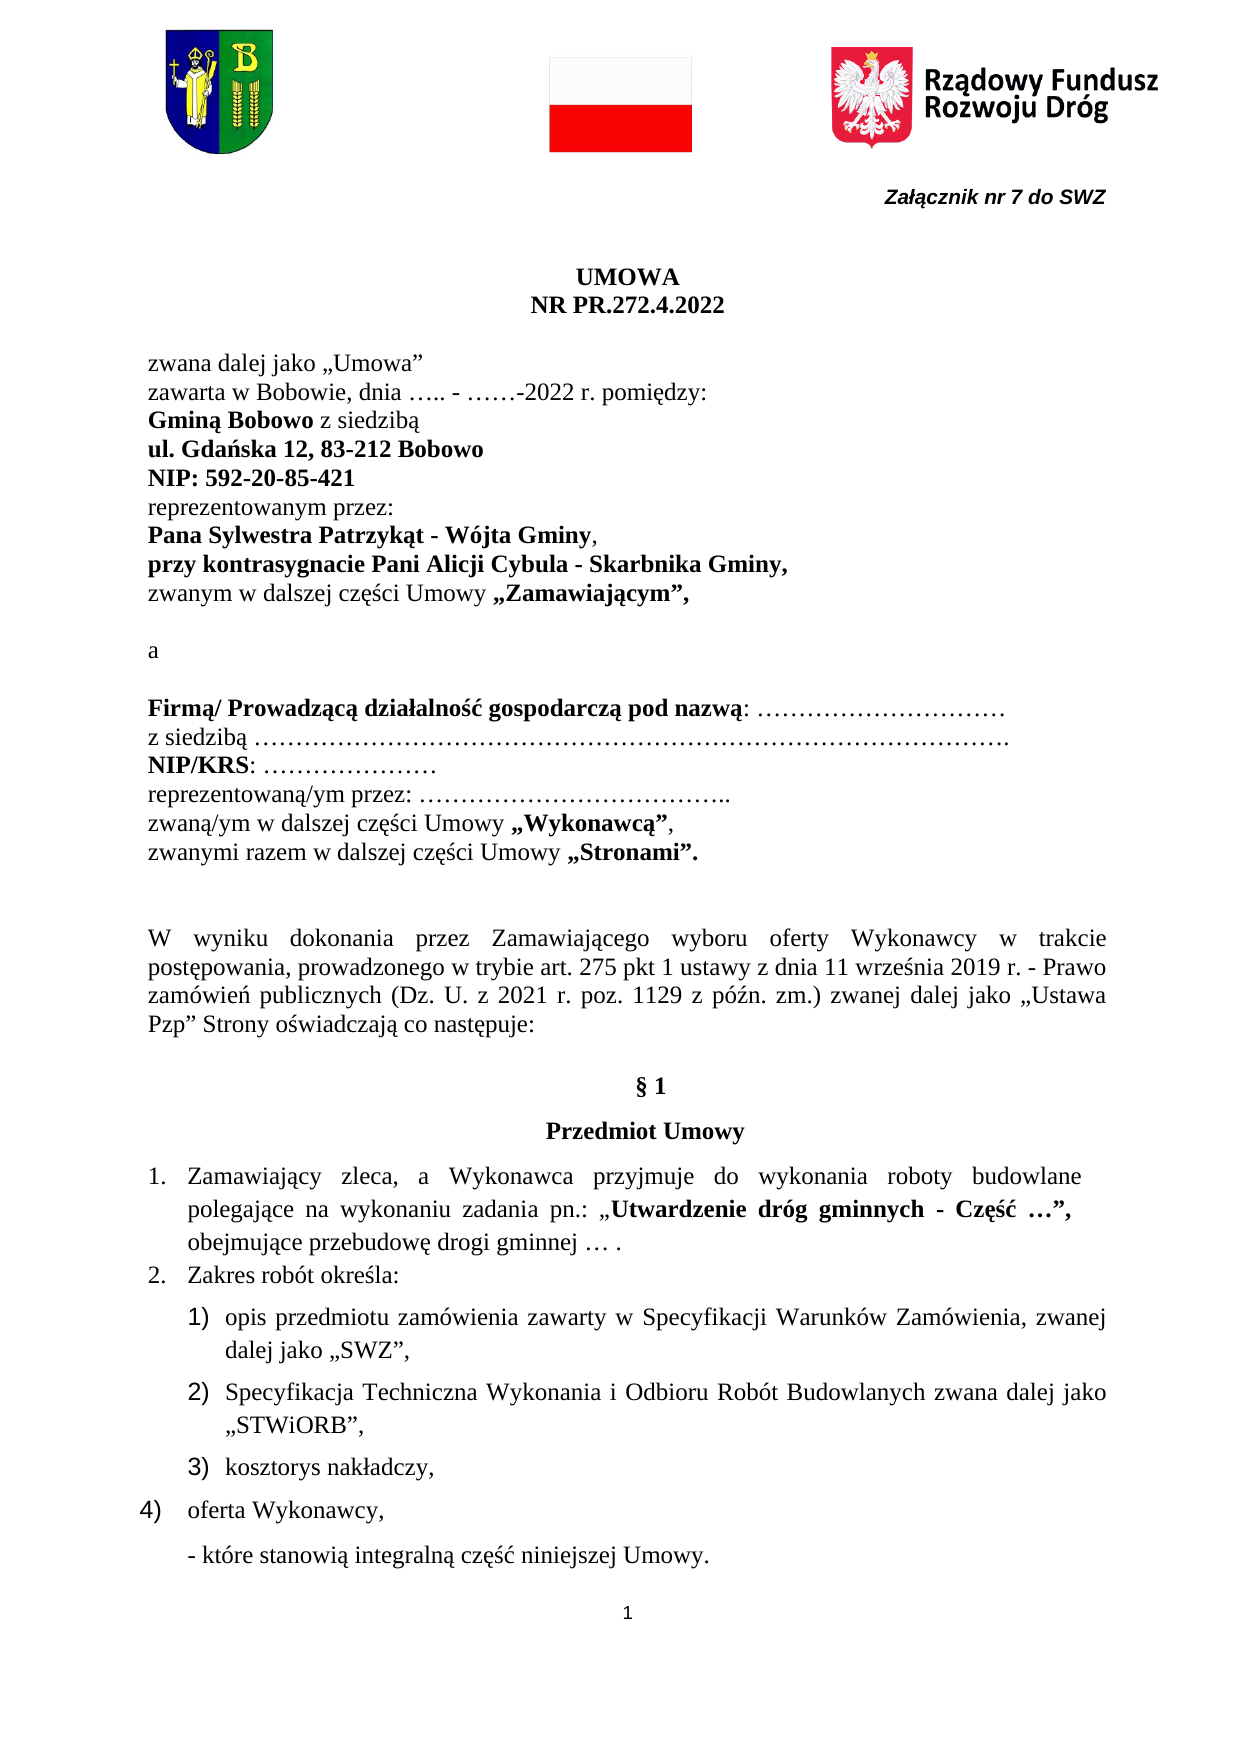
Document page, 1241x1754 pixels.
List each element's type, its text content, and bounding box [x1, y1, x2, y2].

text UMOWA [148, 262, 1107, 291]
text reprezentowanym przez: [148, 492, 1107, 521]
text § 1 [635, 1071, 1107, 1100]
text reprezentowaną/ym przez: ……………………………….. [148, 779, 1107, 808]
text zwaną/ym w dalszej części Umowy „Wykonawcą”, [148, 808, 1107, 837]
list oferta Wykonawcy, [139, 1494, 1107, 1523]
text z siedzibą ………………………………………………………………………………. [148, 722, 1107, 751]
picture [823, 38, 1164, 151]
picture [162, 26, 275, 157]
list Zakres robót określa: [148, 1260, 1107, 1289]
list Specyfikacja Techniczna Wykonania i Odbioru Robót Budowlanych zwana dalej jako „STWiORB”, [187, 1377, 1107, 1439]
text Pana Sylwestra Patrzykąt - Wójta Gminy, [148, 521, 1107, 549]
text NIP: 592-20-85-421 [148, 463, 1107, 492]
text Przedmiot Umowy [546, 1116, 1107, 1145]
picture [545, 54, 696, 157]
text Załącznik nr 7 do SWZ [148, 185, 1107, 209]
text Gminą Bobowo z siedzibą [148, 406, 1107, 434]
text zwanymi razem w dalszej części Umowy „Stronami”. [148, 837, 1107, 866]
text zwanym w dalszej części Umowy „Zamawiającym”, [148, 578, 1107, 607]
text a [148, 636, 1107, 664]
text zwana dalej jako „Umowa” [148, 348, 1107, 377]
text przy kontrasygnacie Pani Alicji Cybula - Skarbnika Gminy, [148, 549, 1107, 578]
text - które stanowią integralną część niniejszej Umowy. [187, 1540, 1107, 1569]
text W wyniku dokonania przez Zamawiającego wyboru oferty Wykonawcy w trakcie postępowania, prowadzonego w trybie art. 275 pkt 1 ustawy z dnia 11 września 2019 r. - Prawo zamówień publicznych (Dz. U. z 2021 r. poz. 1129 z późn. zm.) zwanej dalej jako „Ustawa Pzp” Strony oświadczają co następuje: [148, 923, 1107, 1038]
list kosztorys nakładczy, [187, 1452, 1107, 1481]
text ul. Gdańska 12, 83-212 Bobowo [148, 434, 1107, 463]
list opis przedmiotu zamówienia zawarty w Specyfikacji Warunków Zamówienia, zwanej dalej jako „SWZ”, [187, 1302, 1107, 1364]
text NR PR.272.4.2022 [148, 291, 1107, 319]
text Firmą/ Prowadzącą działalność gospodarczą pod nazwą: ………………………… [148, 693, 1107, 722]
list Zamawiający zleca, a Wykonawca przyjmuje do wykonania roboty budowlane polegające na wykonaniu zadania pn.: „Utwardzenie dróg gminnych - Część …”, obejmujące przebudowę drogi gminnej … . [148, 1161, 1082, 1256]
text zawarta w Bobowie, dnia ….. - ……-2022 r. pomiędzy: [148, 377, 1107, 406]
text NIP/KRS: ………………… [148, 751, 1107, 779]
